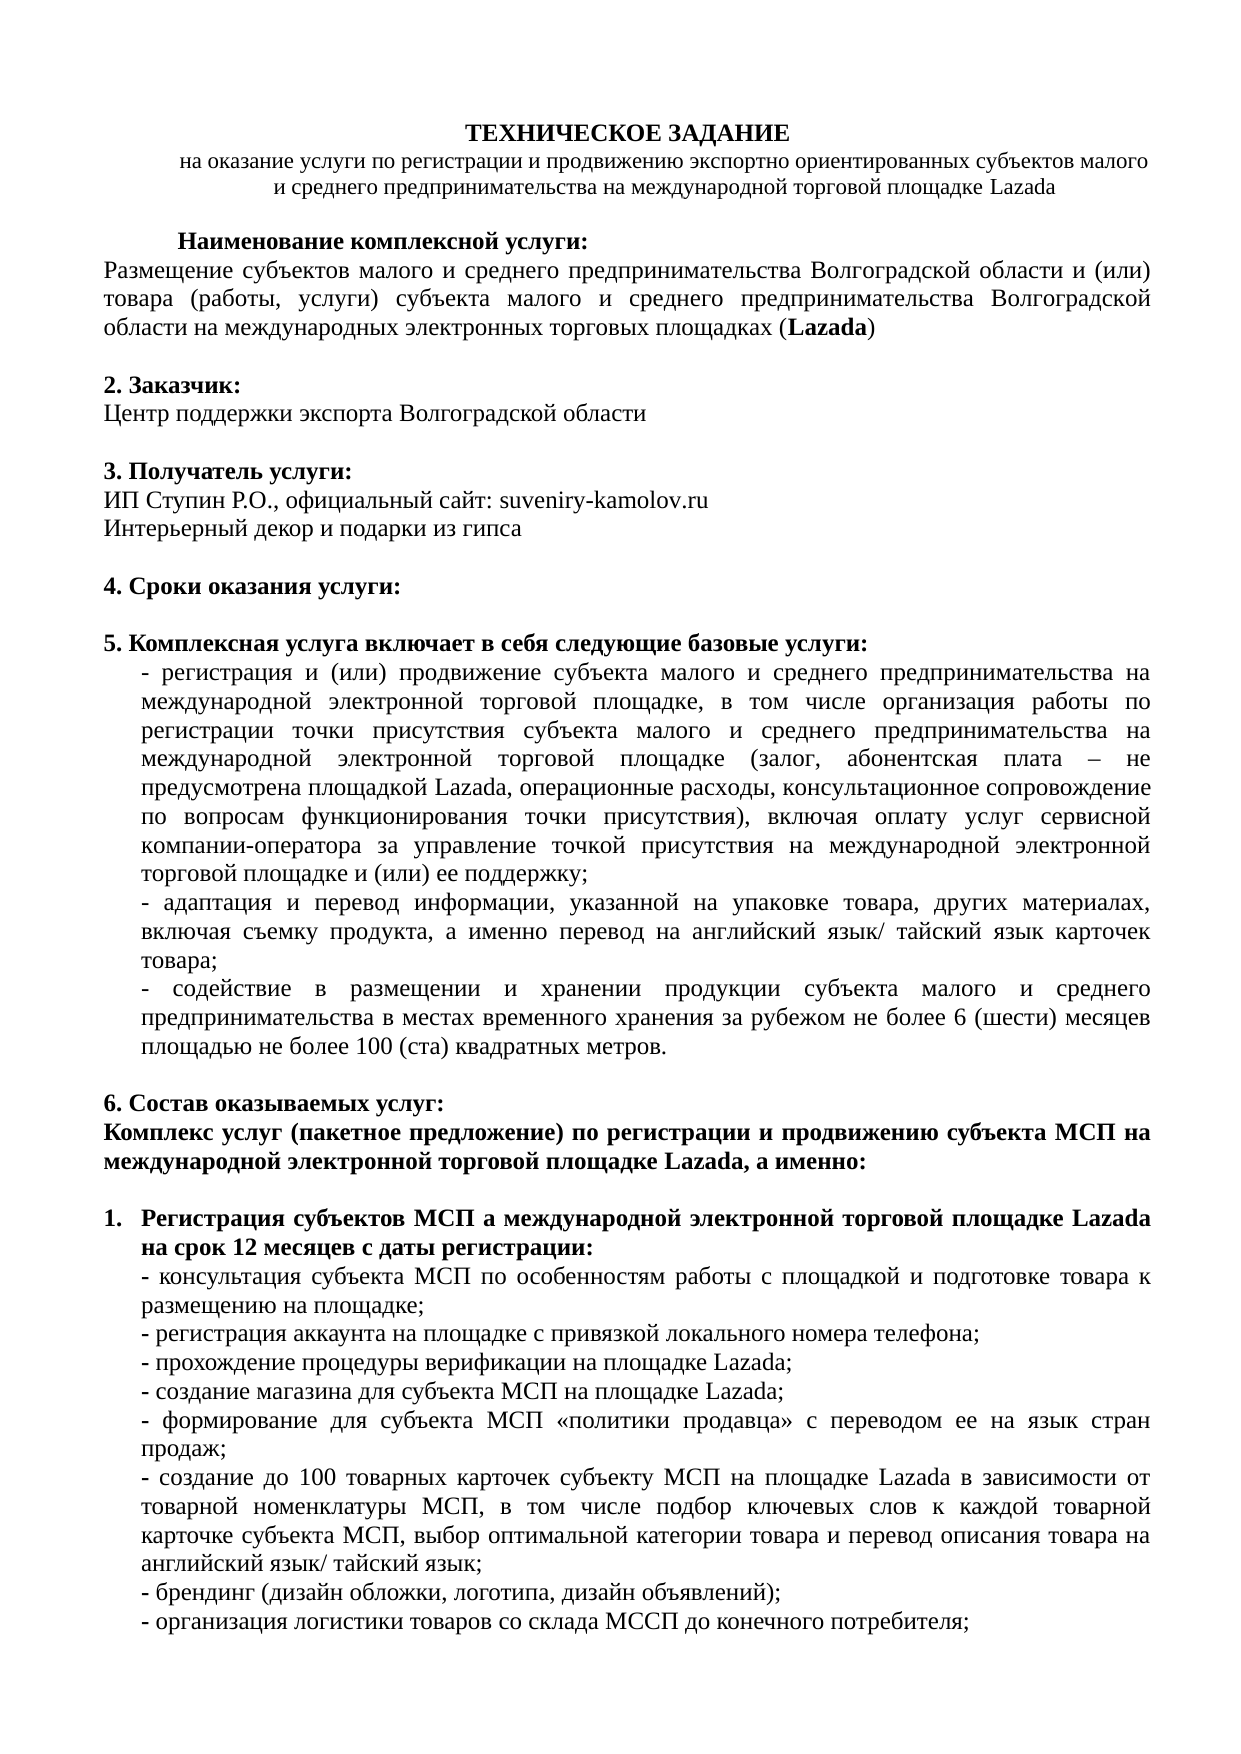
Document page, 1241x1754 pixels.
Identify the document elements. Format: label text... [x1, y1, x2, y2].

text Центр поддержки экспорта Волгоградской области [103, 398, 1152, 427]
list - организация логистики товаров со склада МССП до конечного потребителя; [141, 1606, 1152, 1635]
text Наименование комплексной услуги: [177, 226, 1152, 255]
text Размещение субъектов малого и среднего предпринимательства Волгоградской области и (или) товара (работы, услуги) субъекта малого и среднего предпринимательства Волгоградской области на международных электронных торговых площадках (Lazada) [103, 255, 1152, 341]
text 2. Заказчик: [103, 370, 1152, 398]
list - брендинг (дизайн обложки, логотипа, дизайн объявлений); [141, 1577, 1152, 1606]
list Регистрация субъектов МСП а международной электронной торговой площадке Lazada на срок 12 месяцев с даты регистрации: [103, 1203, 1152, 1261]
list - формирование для субъекта МСП «политики продавца» с переводом ее на язык стран продаж; [141, 1405, 1152, 1462]
text 6. Состав оказываемых услуг: [103, 1088, 1152, 1117]
text ТЕХНИЧЕСКОЕ ЗАДАНИЕ [103, 118, 1152, 147]
list - регистрация аккаунта на площадке с привязкой локального номера телефона; [141, 1318, 1152, 1347]
text 4. Сроки оказания услуги: [103, 571, 1152, 600]
text ИП Ступин Р.О., официальный сайт: suveniry-kamolov.ru [103, 485, 1152, 513]
list - создание магазина для субъекта МСП на площадке Lazada; [141, 1376, 1152, 1405]
list - прохождение процедуры верификации на площадке Lazada; [141, 1347, 1152, 1376]
text - содействие в размещении и хранении продукции субъекта малого и среднего предпринимательства в местах временного хранения за рубежом не более 6 (шести) месяцев площадью не более 100 (ста) квадратных метров. [141, 973, 1152, 1060]
list - создание до 100 товарных карточек субъекту МСП на площадке Lazada в зависимости от товарной номенклатуры МСП, в том числе подбор ключевых слов к каждой товарной карточке субъекта МСП, выбор оптимальной категории товара и перевод описания товара на английский язык/ тайский язык; [141, 1462, 1152, 1577]
text - регистрация и (или) продвижение субъекта малого и среднего предпринимательства на международной электронной торговой площадке, в том числе организация работы по регистрации точки присутствия субъекта малого и среднего предпринимательства на международной электронной торговой площадке (залог, абонентская плата – не предусмотрена площадкой Lazada, операционные расходы, консультационное сопровождение по вопросам функционирования точки присутствия), включая оплату услуг сервисной компании-оператора за управление точкой присутствия на международной электронной торговой площадке и (или) ее поддержку; [141, 657, 1152, 887]
list - консультация субъекта МСП по особенностям работы с площадкой и подготовке товара к размещению на площадке; [141, 1261, 1152, 1318]
text Комплекс услуг (пакетное предложение) по регистрации и продвижению субъекта МСП на международной электронной торговой площадке Lazada, а именно: [103, 1117, 1152, 1175]
text на оказание услуги по регистрации и продвижению экспортно ориентированных субъектов малого и среднего предпринимательства на международной торговой площадке Lazada [177, 147, 1152, 199]
text 3. Получатель услуги: [103, 456, 1152, 485]
text - адаптация и перевод информации, указанной на упаковке товара, других материалах, включая съемку продукта, а именно перевод на английский язык/ тайский язык карточек товара; [141, 887, 1152, 973]
text Интерьерный декор и подарки из гипса [103, 513, 1152, 542]
text 5. Комплексная услуга включает в себя следующие базовые услуги: [103, 628, 1152, 657]
